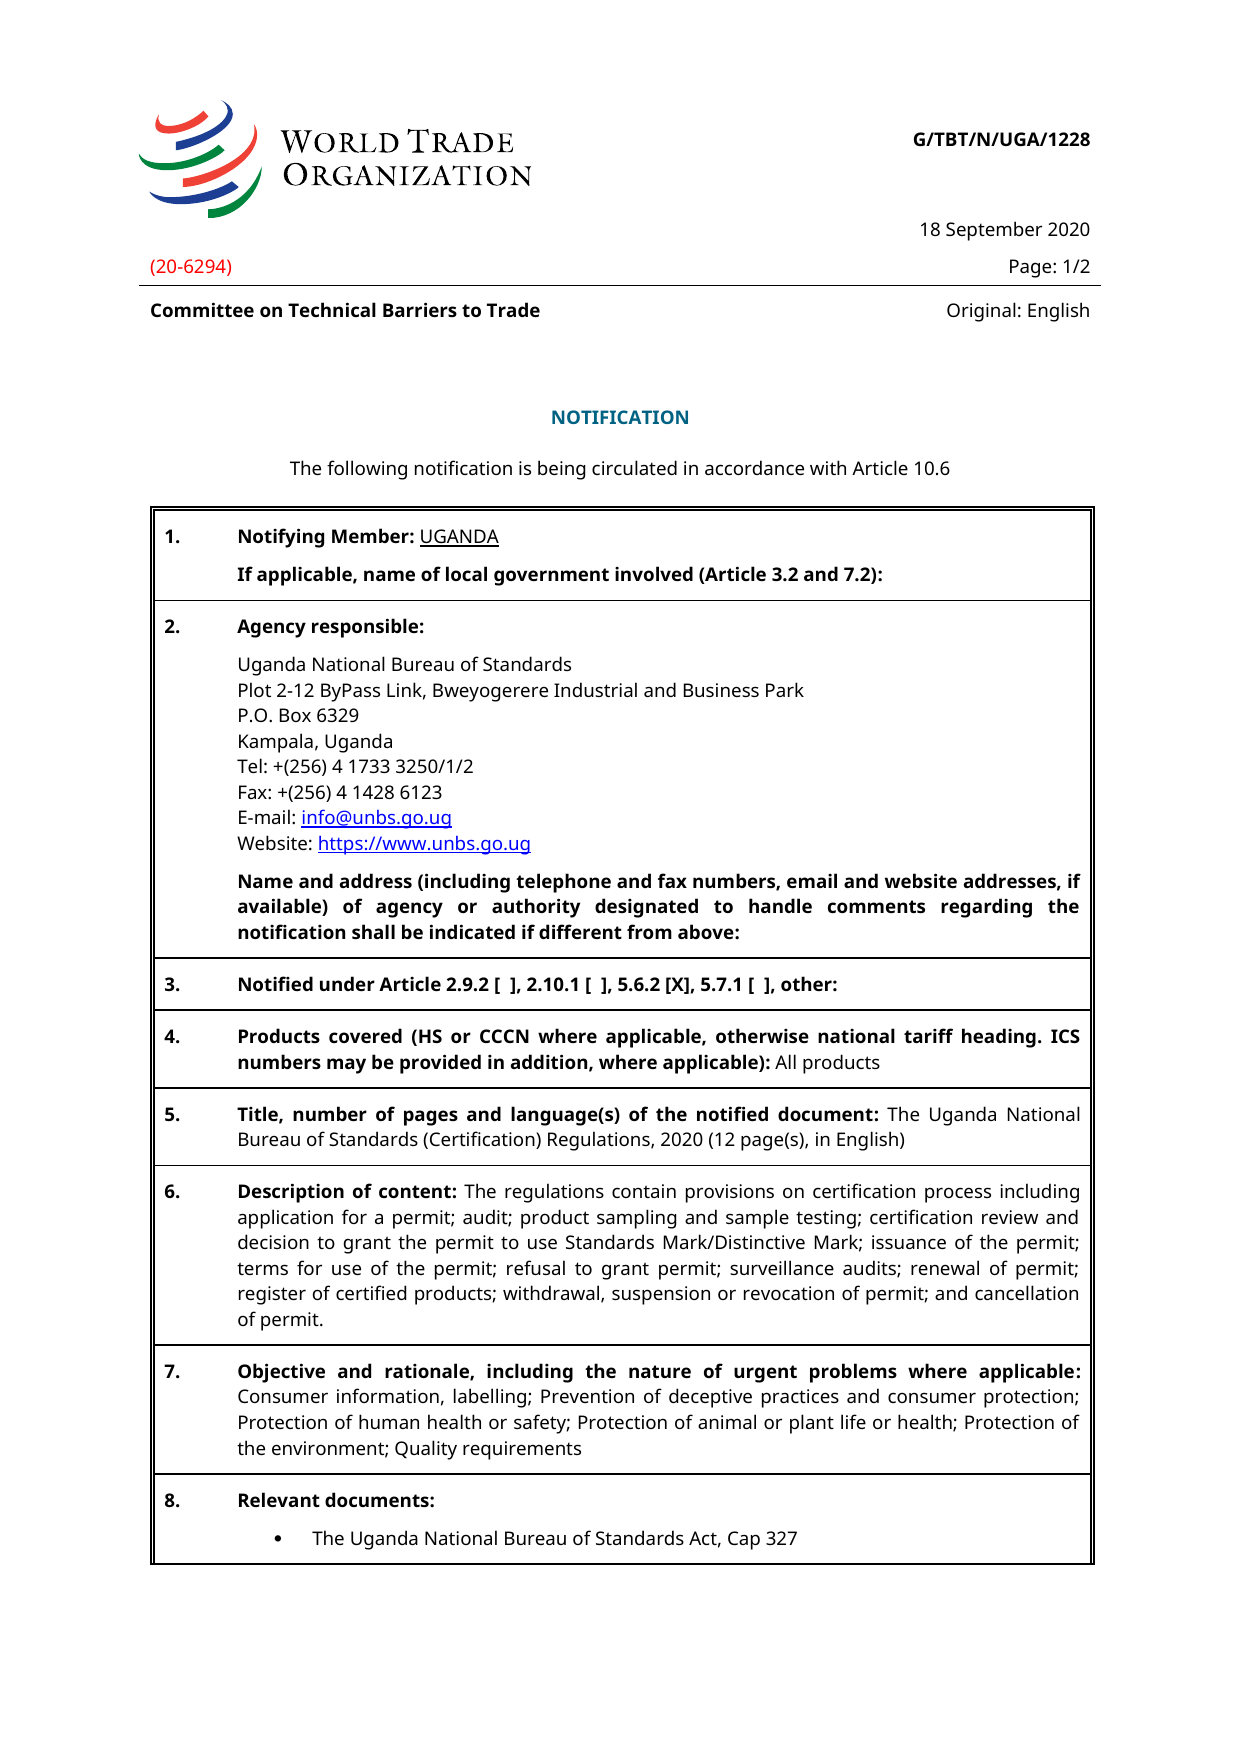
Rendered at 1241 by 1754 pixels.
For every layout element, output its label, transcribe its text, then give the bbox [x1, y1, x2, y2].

table_cell 7. [155, 1346, 225, 1473]
table_header Notifying Member: Uganda If applicable, name of local government involved (Article 3.2 and 7.2): [225, 511, 1090, 599]
table_cell 3. [155, 959, 225, 1009]
table_cell Notified under Article 2.9.2 [ ], 2.10.1 [ ], 5.6.2 [X], 5.7.1 [ ], other: [225, 959, 1090, 1009]
text The following notification is being circulated in accordance with Article 10.6 [150, 455, 1090, 481]
table_cell 4. [155, 1011, 225, 1087]
table_cell 2. [155, 601, 225, 957]
table_cell 6. [155, 1166, 225, 1344]
table_cell Description of content: The regulations contain provisions on certification process including application for a permit; audit; product sampling and sample testing; certification review and decision to grant the permit to use Standards Mark/Distinctive Mark; issuance of the permit; terms for use of the permit; refusal to grant permit; surveillance audits; renewal of permit; register of certified products; withdrawal, suspension or revocation of permit; and cancellation of permit. [225, 1166, 1090, 1344]
table_cell 5. [155, 1089, 225, 1164]
table_cell Objective and rationale, including the nature of urgent problems where applicable: Consumer information, labelling; Prevention of deceptive practices and consumer protection; Protection of human health or safety; Protection of animal or plant life or health; Protection of the environment; Quality requirements [225, 1346, 1090, 1473]
table_cell 8. [155, 1475, 225, 1563]
table_header 1. [155, 511, 225, 599]
table_cell Agency responsible: Uganda National Bureau of Standards Plot 2-12 ByPass Link, Bweyogerere Industrial and Business Park P.O. Box 6329 Kampala, Uganda Tel: +(256) 4 1733 3250/1/2 Fax: +(256) 4 1428 6123 E-mail: info@unbs.go.ug Website: https://www.unbs.go.ug Name and address (including telephone and fax numbers, email and website addresses, if available) of agency or authority designated to handle comments regarding the notification shall be indicated if different from above: [225, 601, 1090, 957]
table_cell Products covered (HS or CCCN where applicable, otherwise national tariff heading. ICS numbers may be provided in addition, where applicable): All products [225, 1011, 1090, 1087]
table_cell Relevant documents: The Uganda National Bureau of Standards Act, Cap 327 [225, 1475, 1090, 1563]
title NOTIFICATION [150, 405, 1090, 430]
table_cell Title, number of pages and language(s) of the notified document: The Uganda National Bureau of Standards (Certification) Regulations, 2020 (12 page(s), in English) [225, 1089, 1090, 1164]
